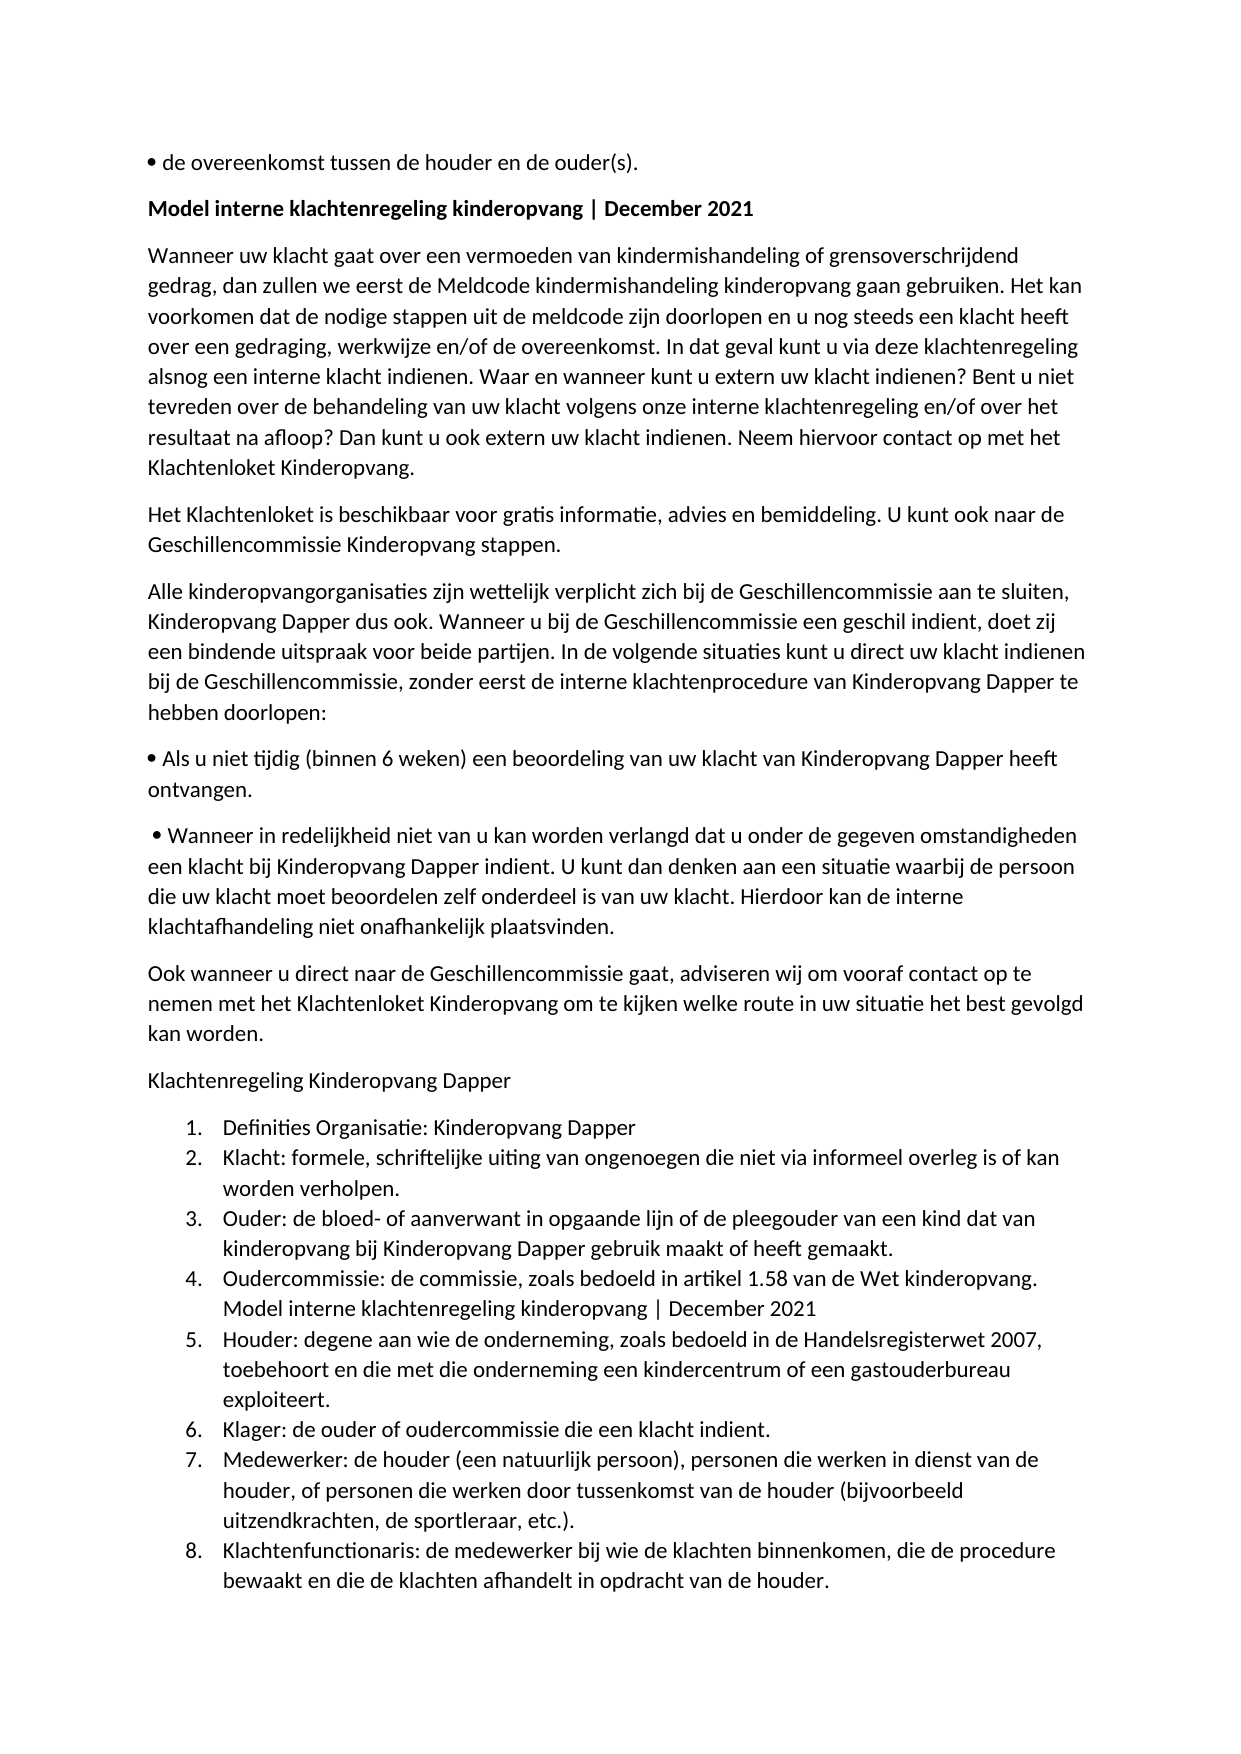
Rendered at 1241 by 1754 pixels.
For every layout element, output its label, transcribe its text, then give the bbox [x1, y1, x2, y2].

list Ouder: de bloed- of aanverwant in opgaande lijn of de pleegouder van een kind dat van kinderopvang bij Kinderopvang Dapper gebruik maakt of heeft gemaakt. [185, 1204, 1093, 1262]
text Wanneer uw klacht gaat over een vermoeden van kindermishandeling of grensoverschrijdend gedrag, dan zullen we eerst de Meldcode kindermishandeling kinderopvang gaan gebruiken. Het kan voorkomen dat de nodige stappen uit de meldcode zijn doorlopen en u nog steeds een klacht heeft over een gedraging, werkwijze en/of de overeenkomst. In dat geval kunt u via deze klachtenregeling alsnog een interne klacht indienen. Waar en wanneer kunt u extern uw klacht indienen? Bent u niet tevreden over de behandeling van uw klacht volgens onze interne klachtenregeling en/of over het resultaat na afloop? Dan kunt u ook extern uw klacht indienen. Neem hiervoor contact op met het Klachtenloket Kinderopvang. [148, 241, 1093, 481]
list Klacht: formele, schriftelijke uiting van ongenoegen die niet via informeel overleg is of kan worden verholpen. [185, 1143, 1093, 1202]
list Definities Organisatie: Kinderopvang Dapper [185, 1113, 1093, 1141]
list Klager: de ouder of oudercommissie die een klacht indient. [185, 1415, 1093, 1443]
text de overeenkomst tussen de houder en de ouder(s). [148, 148, 1093, 176]
list Oudercommissie: de commissie, zoals bedoeld in artikel 1.58 van de Wet kinderopvang. Model interne klachtenregeling kinderopvang | December 2021 [185, 1264, 1093, 1322]
text Klachtenregeling Kinderopvang Dapper [148, 1066, 1093, 1094]
text Als u niet tijdig (binnen 6 weken) een beoordeling van uw klacht van Kinderopvang Dapper heeft ontvangen. [148, 744, 1093, 803]
text Ook wanneer u direct naar de Geschillencommissie gaat, adviseren wij om vooraf contact op te nemen met het Klachtenloket Kinderopvang om te kijken welke route in uw situatie het best gevolgd kan worden. [148, 959, 1093, 1047]
text Model interne klachtenregeling kinderopvang | December 2021 [148, 194, 1093, 222]
text Het Klachtenloket is beschikbaar voor gratis informatie, advies en bemiddeling. U kunt ook naar de Geschillencommissie Kinderopvang stappen. [148, 500, 1093, 558]
list Klachtenfunctionaris: de medewerker bij wie de klachten binnenkomen, die de procedure bewaakt en die de klachten afhandelt in opdracht van de houder. [185, 1536, 1093, 1594]
text Alle kinderopvangorganisaties zijn wettelijk verplicht zich bij de Geschillencommissie aan te sluiten, Kinderopvang Dapper dus ook. Wanneer u bij de Geschillencommissie een geschil indient, doet zij een bindende uitspraak voor beide partijen. In de volgende situaties kunt u direct uw klacht indienen bij de Geschillencommissie, zonder eerst de interne klachtenprocedure van Kinderopvang Dapper te hebben doorlopen: [148, 577, 1093, 726]
list Houder: degene aan wie de onderneming, zoals bedoeld in de Handelsregisterwet 2007, toebehoort en die met die onderneming een kindercentrum of een gastouderbureau exploiteert. [185, 1325, 1093, 1413]
text Wanneer in redelijkheid niet van u kan worden verlangd dat u onder de gegeven omstandigheden een klacht bij Kinderopvang Dapper indient. U kunt dan denken aan een situatie waarbij de persoon die uw klacht moet beoordelen zelf onderdeel is van uw klacht. Hierdoor kan de interne klachtafhandeling niet onafhankelijk plaatsvinden. [148, 822, 1093, 940]
list Medewerker: de houder (een natuurlijk persoon), personen die werken in dienst van de houder, of personen die werken door tussenkomst van de houder (bijvoorbeeld uitzendkrachten, de sportleraar, etc.). [185, 1446, 1093, 1534]
